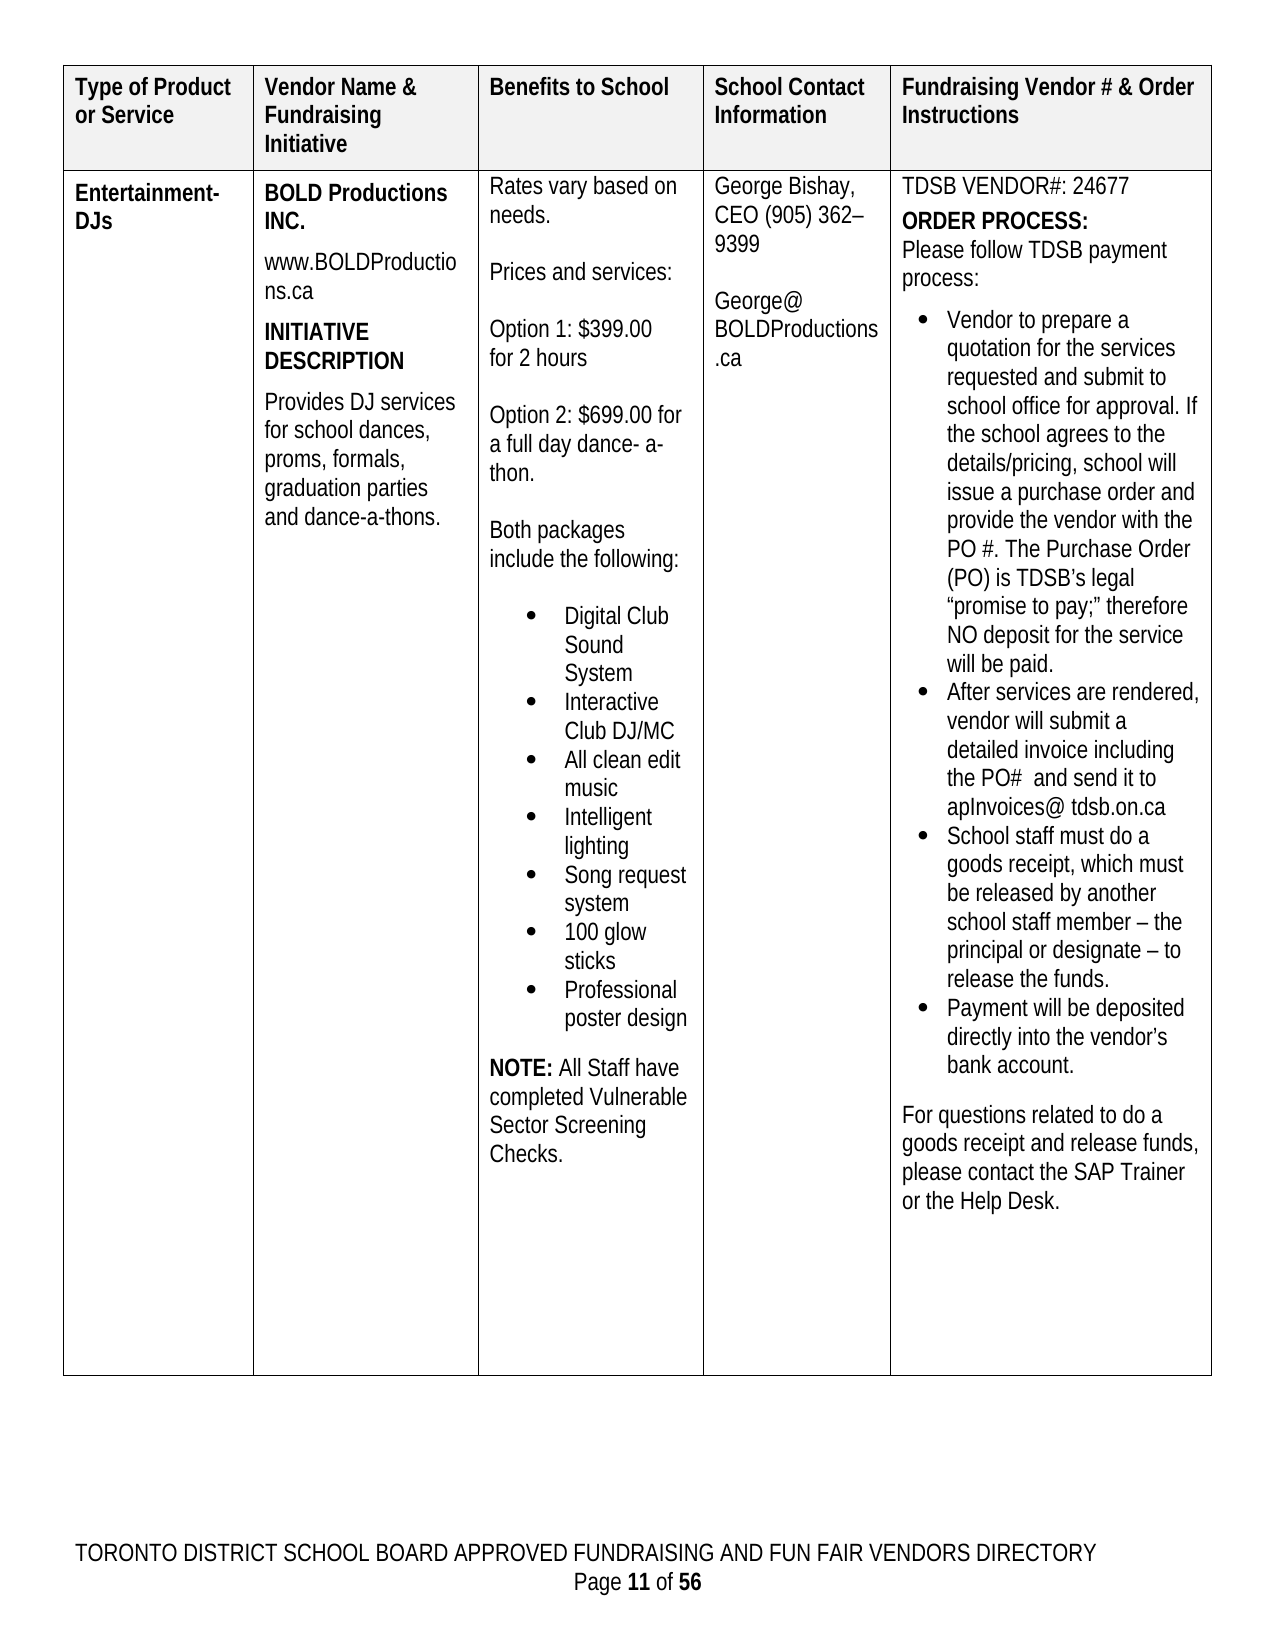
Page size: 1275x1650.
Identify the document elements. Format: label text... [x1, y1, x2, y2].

table_cell Entertainment-DJs [64, 171, 253, 1375]
table_cell Rates vary based on needs. Prices and services: Option 1: $399.00 for 2 hours Option 2: $699.00 for a full day dance- a-thon. Both packages include the following: Digital Club Sound System Interactive Club DJ/MC All clean edit music Intelligent lighting Song request system 100 glow sticks Professional poster design NOTE: All Staff have completed Vulnerable Sector Screening Checks. [479, 171, 703, 1375]
table_cell TDSB VENDOR#: 24677 ORDER PROCESS: Please follow TDSB payment process: Vendor to prepare a quotation for the services requested and submit to school office for approval. If the school agrees to the details/pricing, school will issue a purchase order and provide the vendor with the PO #. The Purchase Order (PO) is TDSB’s legal “promise to pay;” therefore NO deposit for the service will be paid. After services are rendered, vendor will submit a detailed invoice including the PO# and send it to apInvoices@ tdsb.on.ca School staff must do a goods receipt, which must be released by another school staff member – the principal or designate – to release the funds. Payment will be deposited directly into the vendor’s bank account. For questions related to do a goods receipt and release funds, please contact the SAP Trainer or the Help Desk. [891, 171, 1211, 1375]
table_header School Contact Information [704, 66, 890, 170]
table_cell George Bishay, CEO (905) 362–9399 George@ BOLDProductions.ca [704, 171, 890, 1375]
table_header Type of Product or Service [64, 66, 253, 170]
table_header Vendor Name & Fundraising Initiative [254, 66, 478, 170]
table_header Fundraising Vendor # & Order Instructions [891, 66, 1211, 170]
table_cell BOLD Productions INC. www.BOLDProductions.ca INITIATIVE DESCRIPTION Provides DJ services for school dances, proms, formals, graduation parties and dance-a-thons. [254, 171, 478, 1375]
table_header Benefits to School [479, 66, 703, 170]
